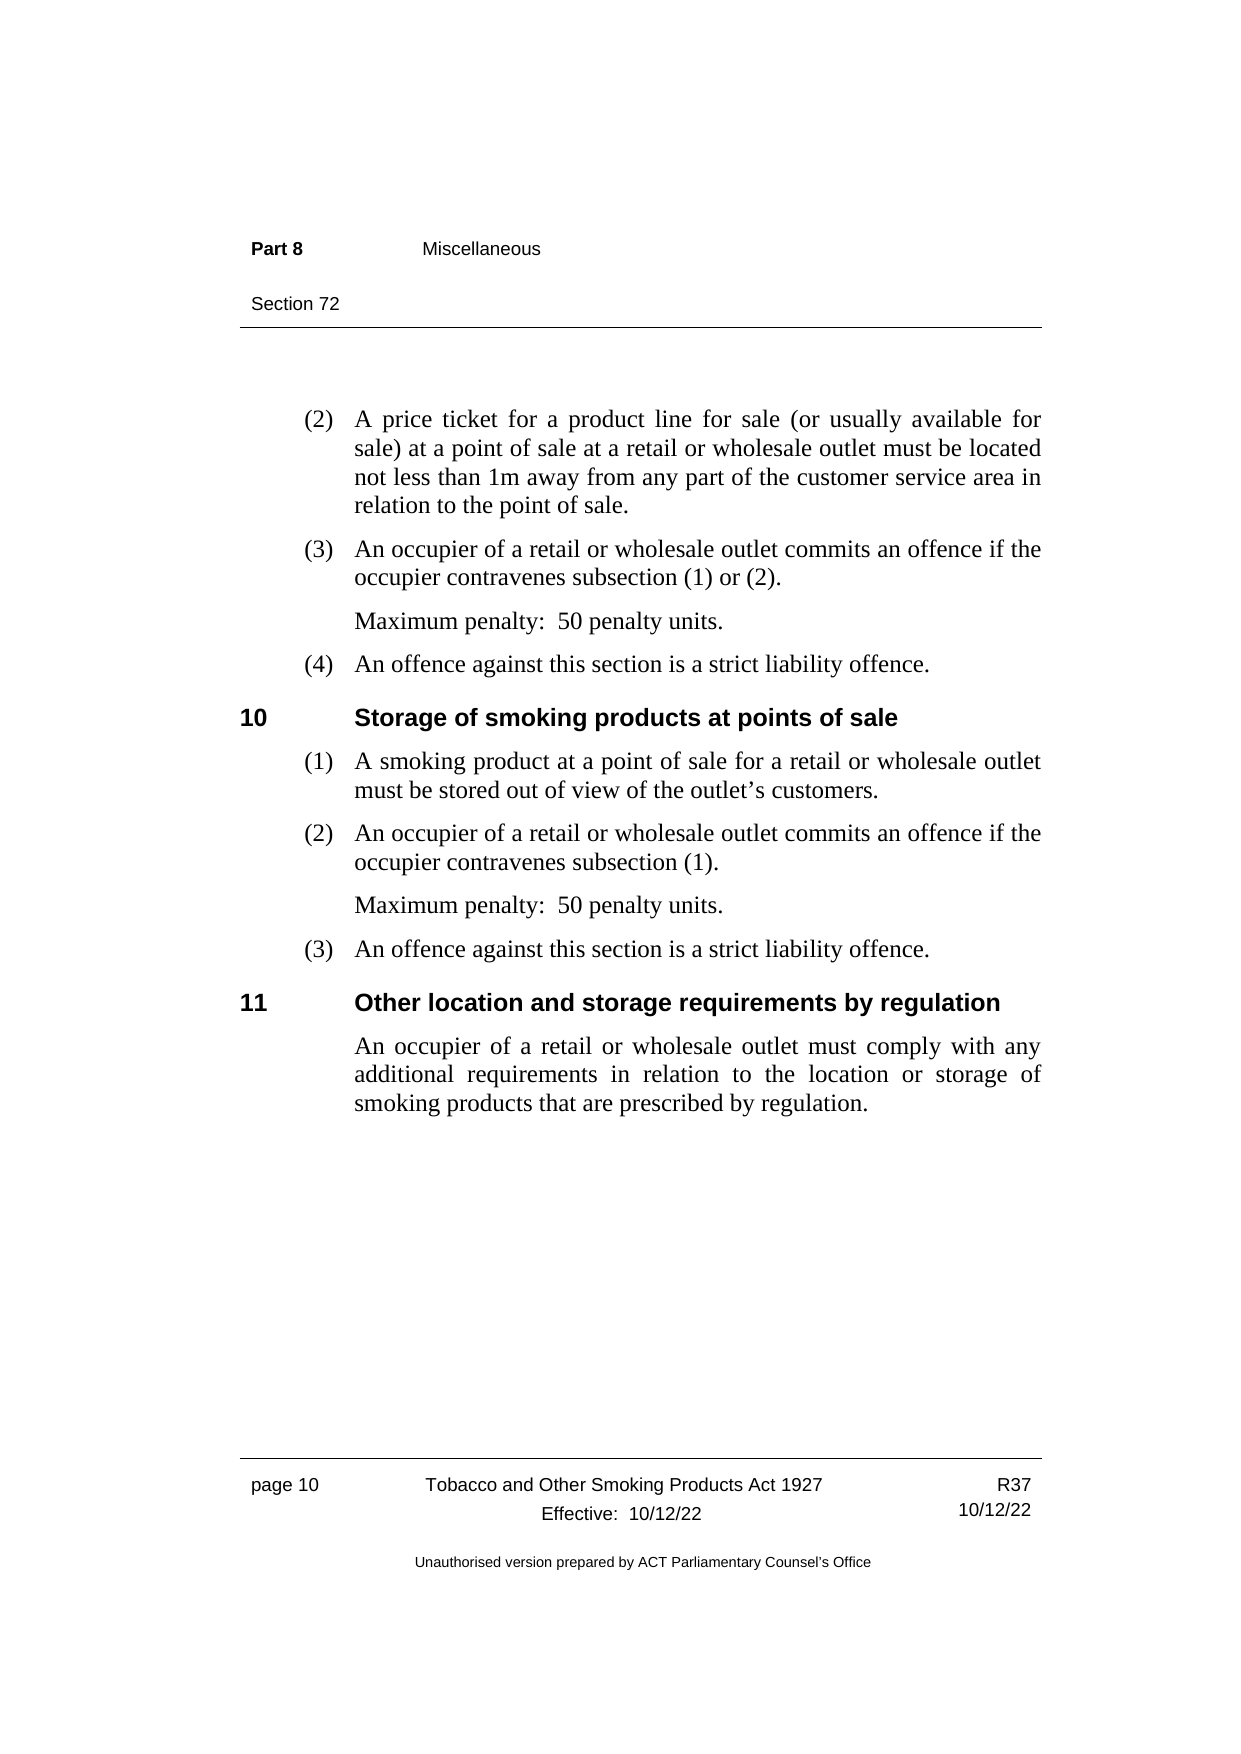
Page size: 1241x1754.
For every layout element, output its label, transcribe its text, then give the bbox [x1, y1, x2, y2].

text (4) An offence against this section is a strict liability offence. [239, 649, 1042, 678]
text (2) A price ticket for a product line for sale (or usually available for sale) at a point of sale at a retail or wholesale outlet must be located not less than 1m away from any part of the customer service area in relation to the point of sale. [239, 404, 1042, 519]
text 11 Other location and storage requirements by regulation [239, 987, 1042, 1016]
text (2) An occupier of a retail or wholesale outlet commits an offence if the occupier contravenes subsection (1). [239, 818, 1042, 876]
text Maximum penalty: 50 penalty units. [354, 606, 1042, 634]
text (3) An offence against this section is a strict liability offence. [239, 934, 1042, 962]
text 10 Storage of smoking products at points of sale [239, 703, 1042, 732]
text An occupier of a retail or wholesale outlet must comply with any additional requirements in relation to the location or storage of smoking products that are prescribed by regulation. [354, 1031, 1042, 1117]
text Maximum penalty: 50 penalty units. [354, 890, 1042, 919]
text (1) A smoking product at a point of sale for a retail or wholesale outlet must be stored out of view of the outlet’s customers. [239, 746, 1042, 804]
text (3) An occupier of a retail or wholesale outlet commits an offence if the occupier contravenes subsection (1) or (2). [239, 534, 1042, 591]
